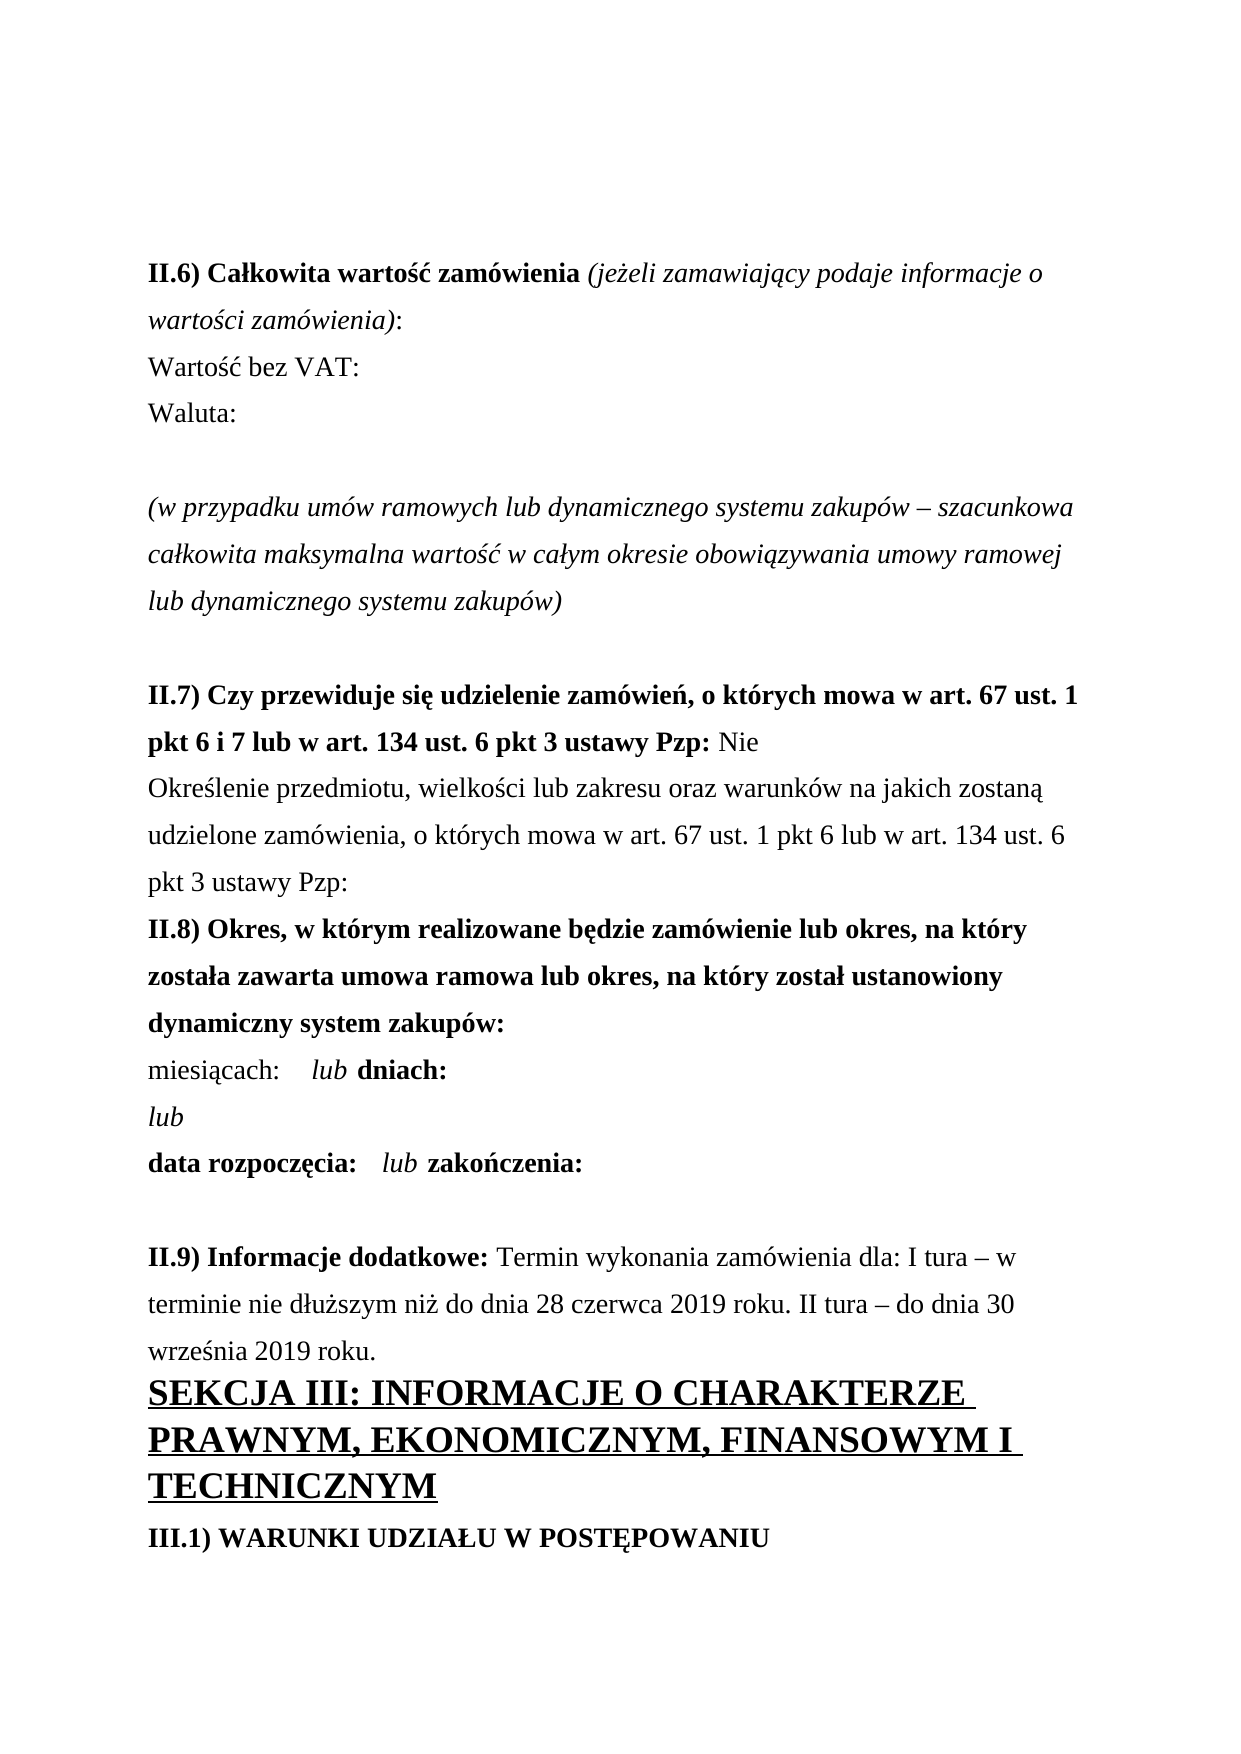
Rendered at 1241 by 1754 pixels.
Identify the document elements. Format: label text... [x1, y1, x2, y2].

text III.1) WARUNKI UDZIAŁU W POSTĘPOWANIU [148, 1507, 1093, 1554]
text (w przypadku umów ramowych lub dynamicznego systemu zakupów – szacunkowa całkowita maksymalna wartość w całym okresie obowiązywania umowy ramowej lub dynamicznego systemu zakupów) [148, 429, 1093, 616]
text II.7) Czy przewiduje się udzielenie zamówień, o których mowa w art. 67 ust. 1 pkt 6 i 7 lub w art. 134 ust. 6 pkt 3 ustawy Pzp: Nie Określenie przedmiotu, wielkości lub zakresu oraz warunków na jakich zostaną udzielone zamówienia, o których mowa w art. 67 ust. 1 pkt 6 lub w art. 134 ust. 6 pkt 3 ustawy Pzp: II.8) Okres, w którym realizowane będzie zamówienie lub okres, na który została zawarta umowa ramowa lub okres, na który został ustanowiony dynamiczny system zakupów: miesiącach: lub dniach: lub data rozpoczęcia: lub zakończenia: II.9) Informacje dodatkowe: Termin wykonania zamówienia dla: I tura – w terminie nie dłuższym niż do dnia 28 czerwca 2019 roku. II tura – do dnia 30 września 2019 roku. [148, 616, 1093, 1366]
text II.6) Całkowita wartość zamówienia (jeżeli zamawiający podaje informacje o wartości zamówienia): Wartość bez VAT: Waluta: [148, 148, 1093, 429]
text SEKCJA III: INFORMACJE O CHARAKTERZE PRAWNYM, EKONOMICZNYM, FINANSOWYM I TECHNICZNYM [148, 1366, 1093, 1507]
